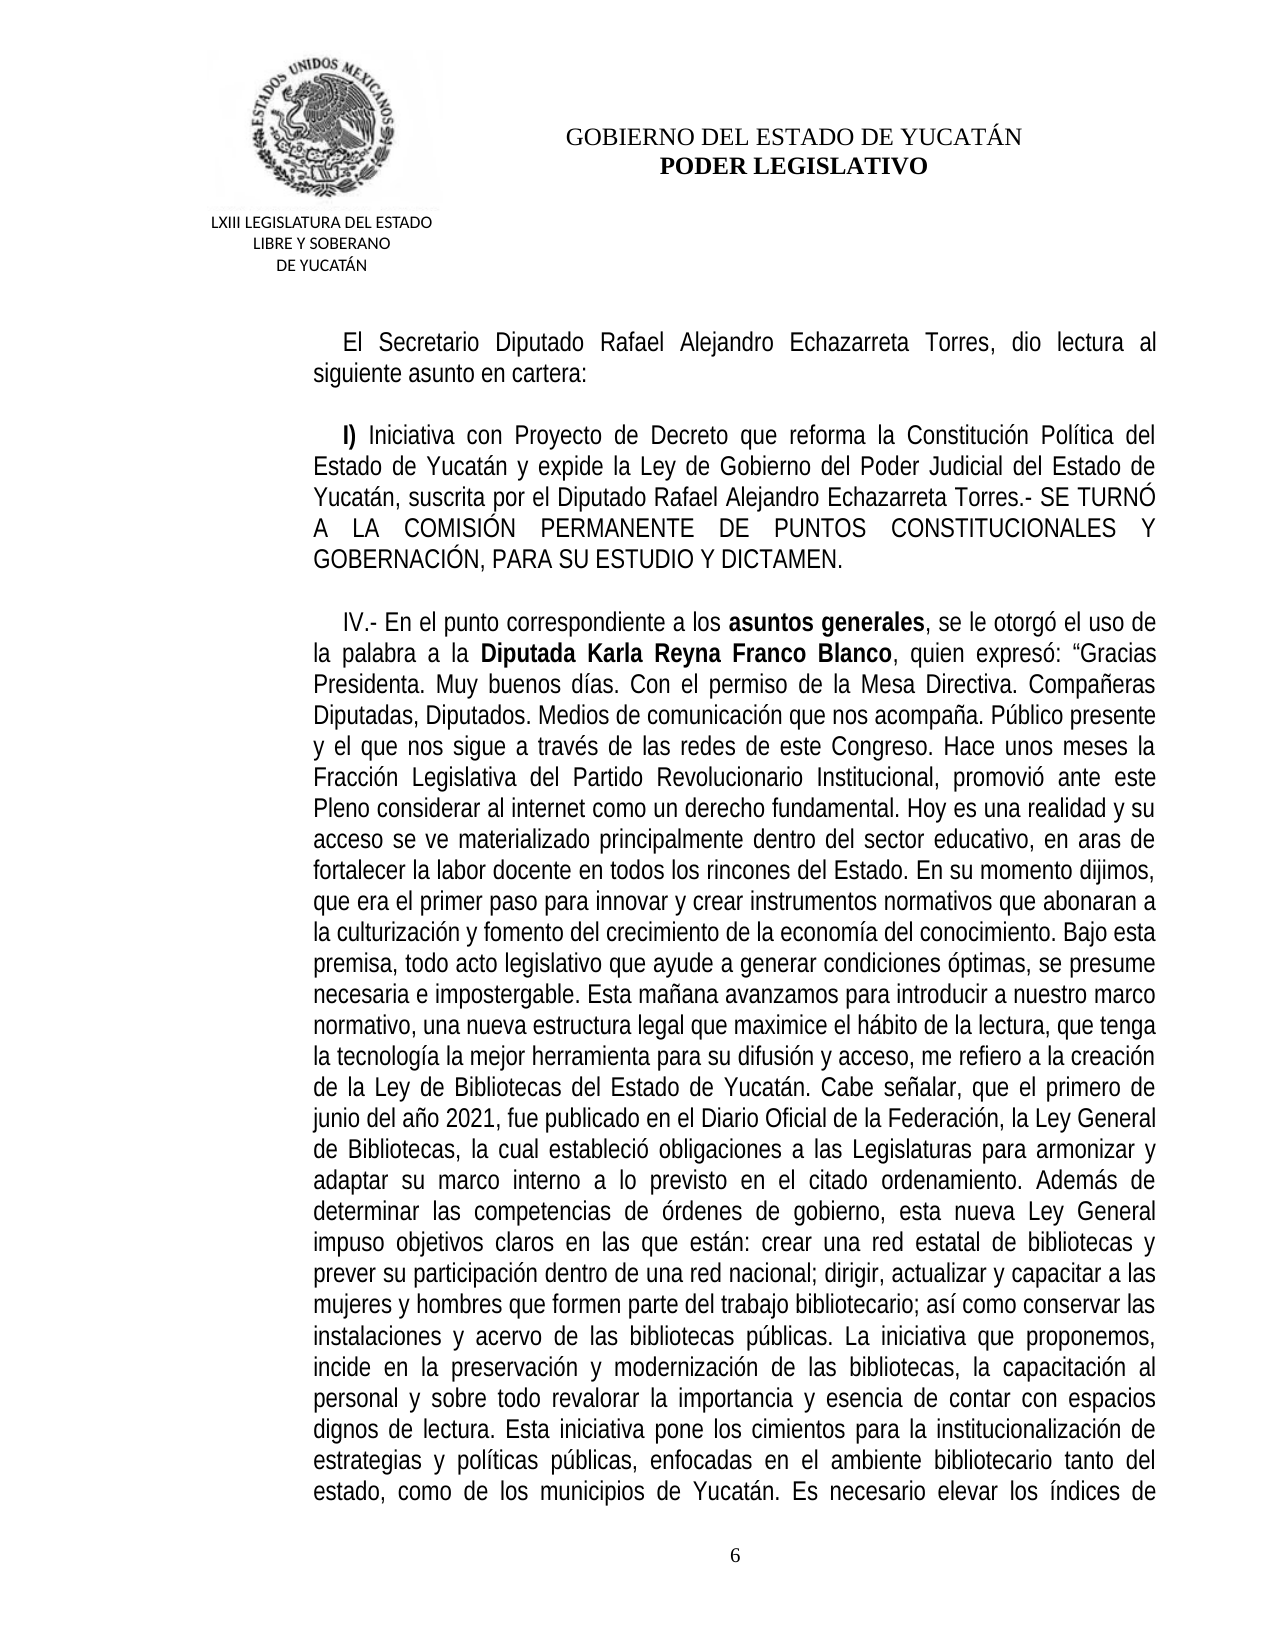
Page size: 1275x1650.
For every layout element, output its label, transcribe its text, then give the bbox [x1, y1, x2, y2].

text El Secretario Diputado Rafael Alejandro Echazarreta Torres, dio lectura al siguiente asunto en cartera: [313, 326, 1157, 388]
text I) Iniciativa con Proyecto de Decreto que reforma la Constitución Política del Estado de Yucatán y expide la Ley de Gobierno del Poder Judicial del Estado de Yucatán, suscrita por el Diputado Rafael Alejandro Echazarreta Torres.- SE TURNÓ A LA COMISIÓN PERMANENTE DE PUNTOS CONSTITUCIONALES Y GOBERNACIÓN, PARA SU ESTUDIO Y DICTAMEN. [313, 419, 1157, 575]
picture [206, 50, 443, 211]
